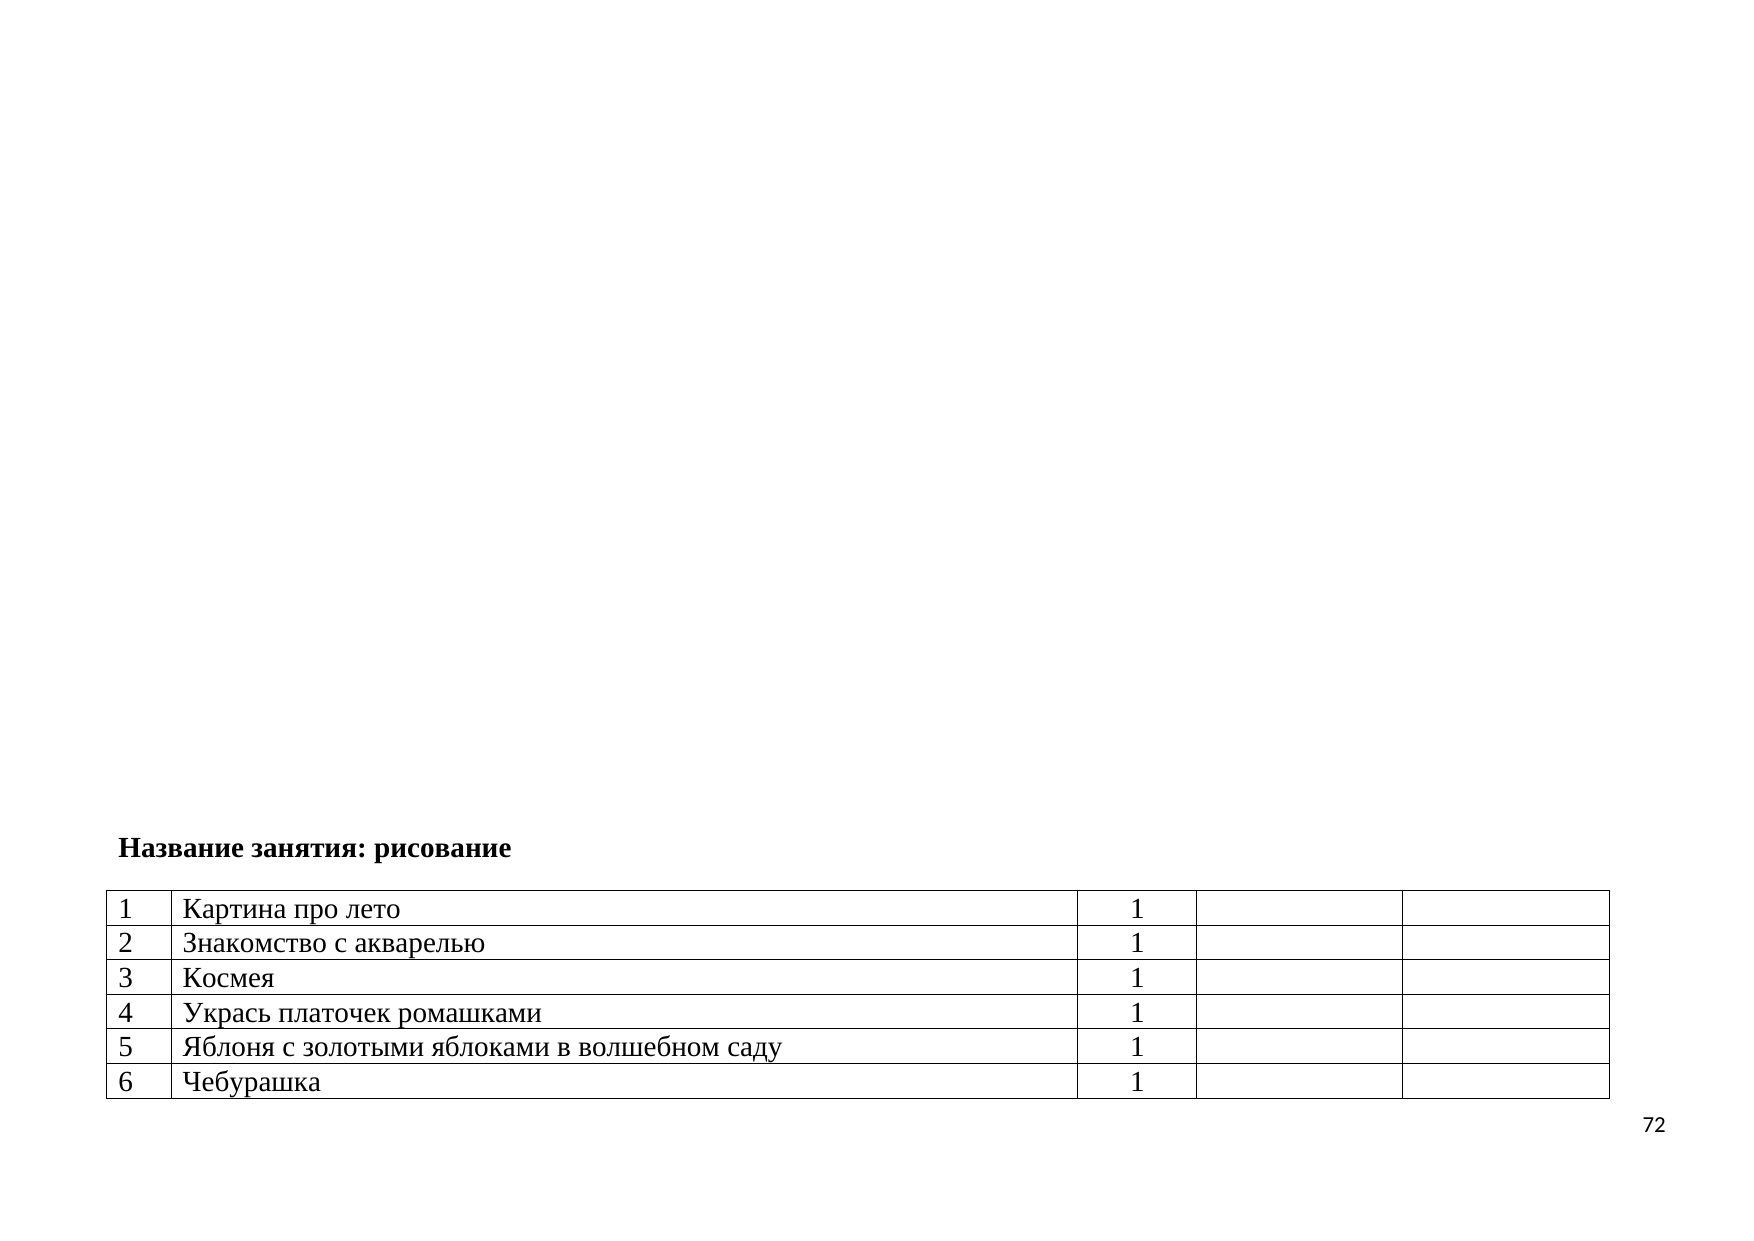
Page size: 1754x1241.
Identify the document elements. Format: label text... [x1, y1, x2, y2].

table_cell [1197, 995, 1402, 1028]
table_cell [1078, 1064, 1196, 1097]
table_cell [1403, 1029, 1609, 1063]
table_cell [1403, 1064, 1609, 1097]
text Название занятия: рисование [118, 831, 1665, 864]
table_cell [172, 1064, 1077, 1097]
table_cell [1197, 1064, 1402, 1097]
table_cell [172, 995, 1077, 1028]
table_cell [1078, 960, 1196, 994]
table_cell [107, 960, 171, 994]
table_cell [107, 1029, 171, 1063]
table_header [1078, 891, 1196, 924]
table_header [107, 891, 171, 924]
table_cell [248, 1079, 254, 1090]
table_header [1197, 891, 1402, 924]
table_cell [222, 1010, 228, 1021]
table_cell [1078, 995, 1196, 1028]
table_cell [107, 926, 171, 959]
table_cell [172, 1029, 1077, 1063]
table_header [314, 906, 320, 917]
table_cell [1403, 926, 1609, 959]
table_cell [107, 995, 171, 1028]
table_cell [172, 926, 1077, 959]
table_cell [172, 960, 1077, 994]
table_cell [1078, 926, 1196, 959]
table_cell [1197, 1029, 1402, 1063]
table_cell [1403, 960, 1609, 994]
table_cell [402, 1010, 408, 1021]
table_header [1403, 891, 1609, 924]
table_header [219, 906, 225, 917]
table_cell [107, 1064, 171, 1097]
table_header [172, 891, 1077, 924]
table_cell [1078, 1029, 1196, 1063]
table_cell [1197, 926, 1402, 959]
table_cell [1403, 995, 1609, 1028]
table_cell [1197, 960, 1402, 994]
